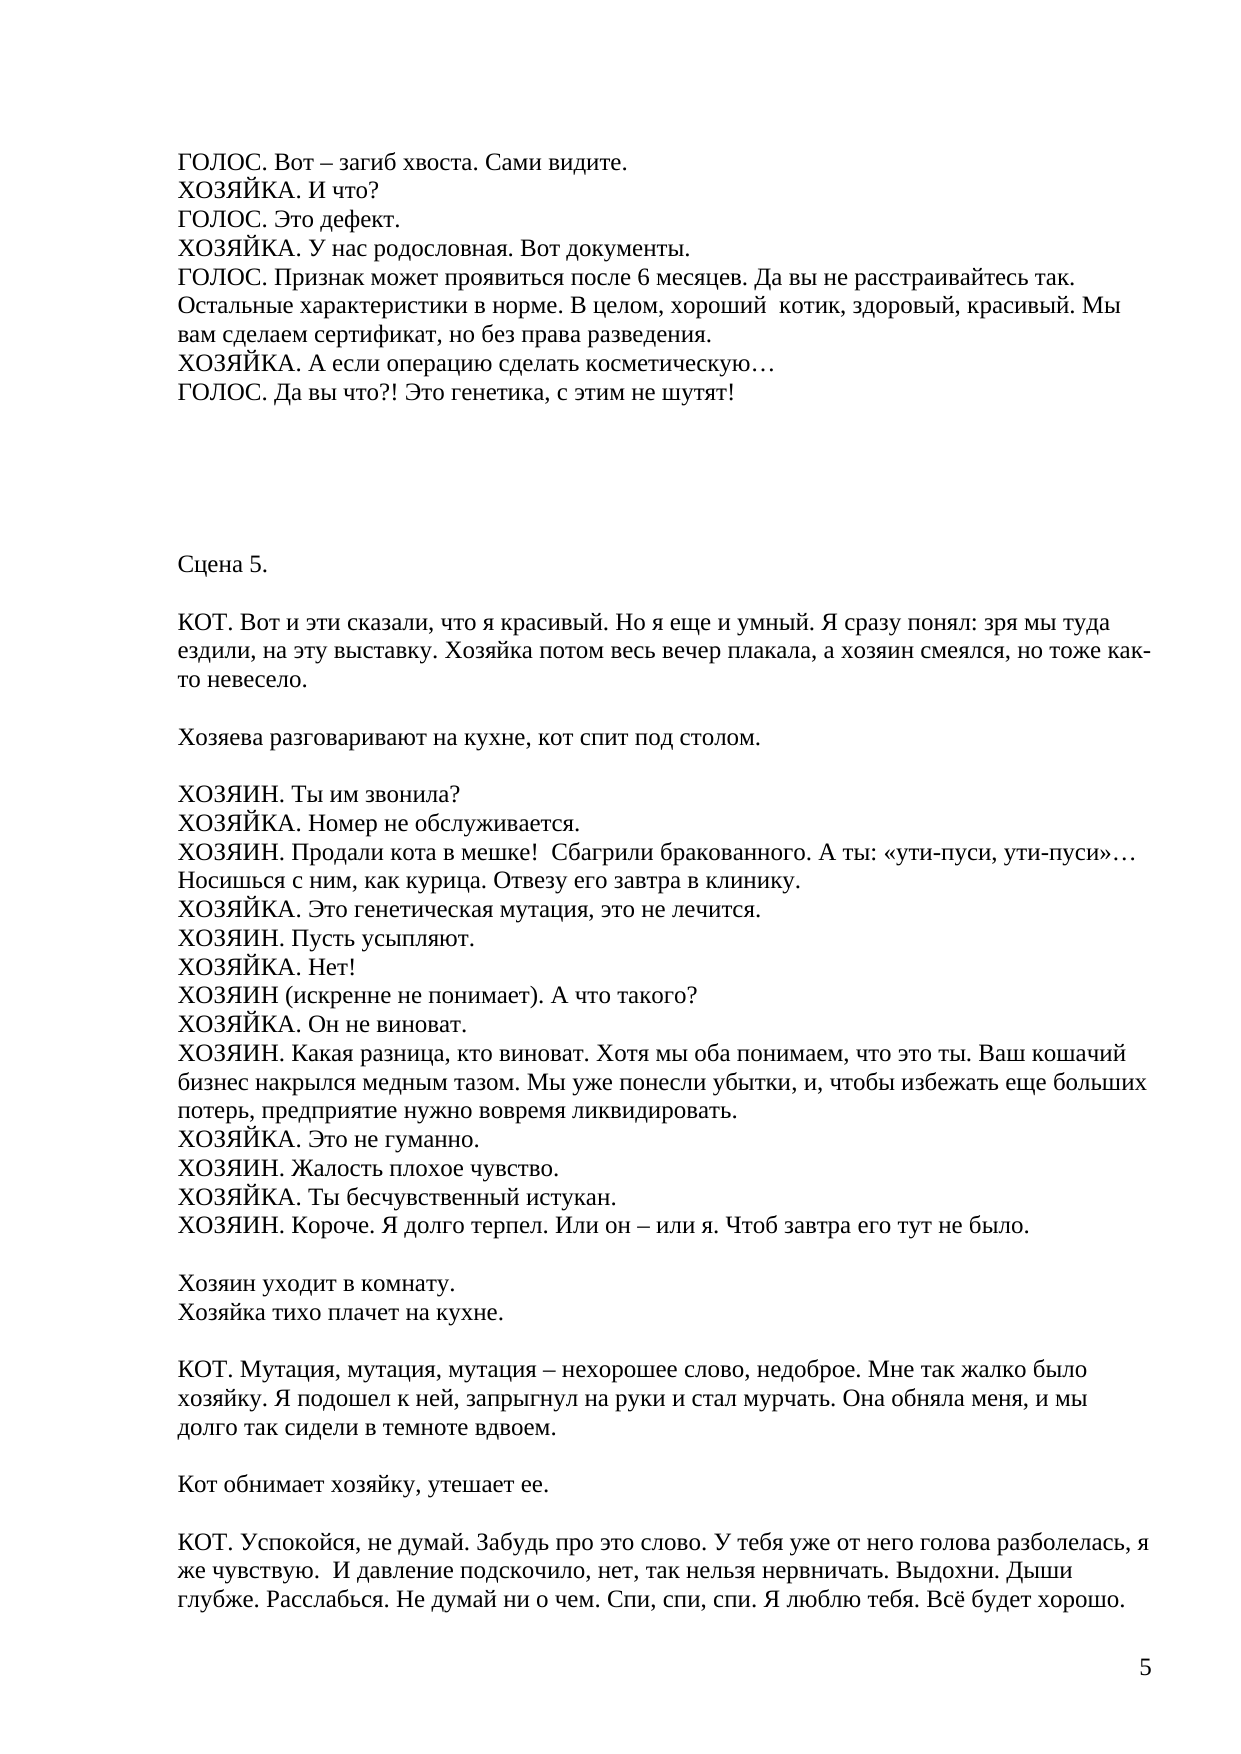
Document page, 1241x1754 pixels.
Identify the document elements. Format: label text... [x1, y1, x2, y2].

text ХОЗЯИН. Жалость плохое чувство. [177, 1153, 1152, 1182]
text Сцена 5. [177, 549, 1152, 578]
text ХОЗЯЙКА. А если операцию сделать косметическую… [177, 348, 1152, 377]
text ХОЗЯИН. Какая разница, кто виноват. Хотя мы оба понимаем, что это ты. Ваш кошачий бизнес накрылся медным тазом. Мы уже понесли убытки, и, чтобы избежать еще больших потерь, предприятие нужно вовремя ликвидировать. [177, 1038, 1152, 1124]
text КОТ. Успокойся, не думай. Забудь про это слово. У тебя уже от него голова разболелась, я же чувствую. И давление подскочило, нет, так нельзя нервничать. Выдохни. Дыши глубже. Расслабься. Не думай ни о чем. Спи, спи, спи. Я люблю тебя. Всё будет хорошо. [177, 1527, 1152, 1613]
text ГОЛОС. Вот – загиб хвоста. Сами видите. [177, 147, 1152, 176]
text Хозяйка тихо плачет на кухне. [177, 1297, 1152, 1326]
text ХОЗЯЙКА. Это генетическая мутация, это не лечится. [177, 894, 1152, 923]
text КОТ. Вот и эти сказали, что я красивый. Но я еще и умный. Я сразу понял: зря мы туда ездили, на эту выставку. Хозяйка потом весь вечер плакала, а хозяин смеялся, но тоже как-то невесело. [177, 607, 1152, 693]
text ХОЗЯИН. Ты им звонила? [177, 779, 1152, 808]
text ХОЗЯЙКА. Нет! [177, 952, 1152, 981]
text ХОЗЯИН. Продали кота в мешке! Сбагрили бракованного. А ты: «ути-пуси, ути-пуси»… Носишься с ним, как курица. Отвезу его завтра в клинику. [177, 837, 1152, 894]
text Хозяин уходит в комнату. [177, 1268, 1152, 1297]
text ГОЛОС. Это дефект. [177, 204, 1152, 233]
text ХОЗЯЙКА. У нас родословная. Вот документы. [177, 233, 1152, 262]
text ХОЗЯИН (искренне не понимает). А что такого? [177, 981, 1152, 1009]
text ХОЗЯЙКА. Ты бесчувственный истукан. [177, 1182, 1152, 1211]
text ХОЗЯЙКА. И что? [177, 176, 1152, 204]
text ГОЛОС. Да вы что?! Это генетика, с этим не шутят! [177, 377, 1152, 406]
text ХОЗЯИН. Короче. Я долго терпел. Или он – или я. Чтоб завтра его тут не было. [177, 1211, 1152, 1239]
text ХОЗЯЙКА. Номер не обслуживается. [177, 808, 1152, 837]
text Кот обнимает хозяйку, утешает ее. [177, 1469, 1152, 1498]
text ХОЗЯЙКА. Он не виноват. [177, 1009, 1152, 1038]
text ХОЗЯИН. Пусть усыпляют. [177, 923, 1152, 952]
text ГОЛОС. Признак может проявиться после 6 месяцев. Да вы не расстраивайтесь так. Остальные характеристики в норме. В целом, хороший котик, здоровый, красивый. Мы вам сделаем сертификат, но без права разведения. [177, 262, 1152, 348]
text ХОЗЯЙКА. Это не гуманно. [177, 1124, 1152, 1153]
text Хозяева разговаривают на кухне, кот спит под столом. [177, 722, 1152, 751]
text КОТ. Мутация, мутация, мутация – нехорошее слово, недоброе. Мне так жалко было хозяйку. Я подошел к ней, запрыгнул на руки и стал мурчать. Она обняла меня, и мы долго так сидели в темноте вдвоем. [177, 1354, 1152, 1441]
